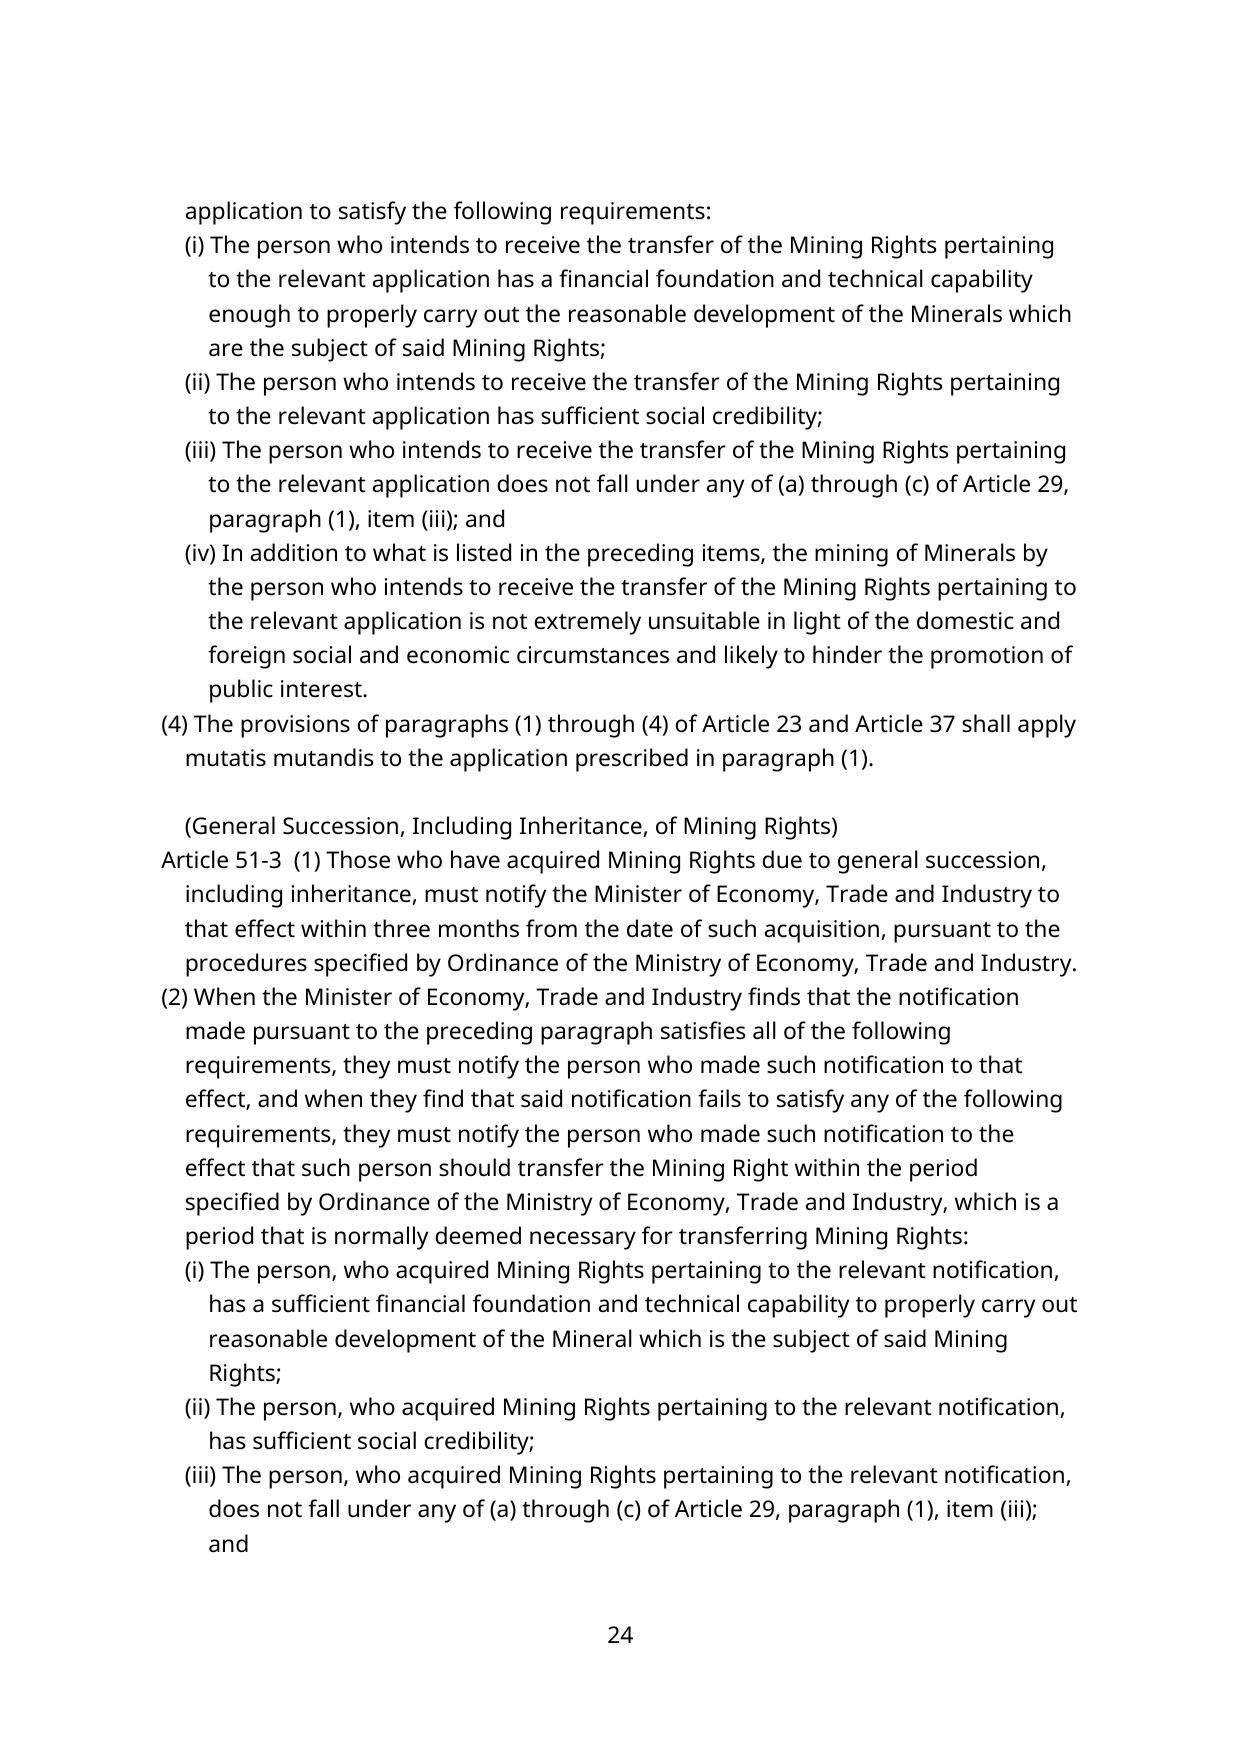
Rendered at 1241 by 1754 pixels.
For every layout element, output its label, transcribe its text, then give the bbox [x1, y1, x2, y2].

text (General Succession, Including Inheritance, of Mining Rights) [184, 809, 1079, 843]
text (iii) The person, who acquired Mining Rights pertaining to the relevant notification, does not fall under any of (a) through (c) of Article 29, paragraph (1), item (iii); and [184, 1458, 1079, 1560]
text (4) The provisions of paragraphs (1) through (4) of Article 23 and Article 37 shall apply mutatis mutandis to the application prescribed in paragraph (1). [161, 706, 1079, 774]
text (2) When the Minister of Economy, Trade and Industry finds that the notification made pursuant to the preceding paragraph satisfies all of the following requirements, they must notify the person who made such notification to that effect, and when they find that said notification fails to satisfy any of the following requirements, they must notify the person who made such notification to the effect that such person should transfer the Mining Right within the period specified by Ordinance of the Ministry of Economy, Trade and Industry, which is a period that is normally deemed necessary for transferring Mining Rights: [161, 979, 1079, 1253]
text (i) The person, who acquired Mining Rights pertaining to the relevant notification, has a sufficient financial foundation and technical capability to properly carry out reasonable development of the Mineral which is the subject of said Mining Rights; [184, 1253, 1079, 1389]
text (iv) In addition to what is listed in the preceding items, the mining of Minerals by the person who intends to receive the transfer of the Mining Rights pertaining to the relevant application is not extremely unsuitable in light of the domestic and foreign social and economic circumstances and likely to hinder the promotion of public interest. [184, 535, 1079, 706]
text Article 51-3 (1) Those who have acquired Mining Rights due to general succession, including inheritance, must notify the Minister of Economy, Trade and Industry to that effect within three months from the date of such acquisition, pursuant to the procedures specified by Ordinance of the Ministry of Economy, Trade and Industry. [161, 843, 1079, 979]
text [161, 194, 1079, 228]
text (i) The person who intends to receive the transfer of the Mining Rights pertaining to the relevant application has a financial foundation and technical capability enough to properly carry out the reasonable development of the Minerals which are the subject of said Mining Rights; [184, 228, 1079, 364]
text (iii) The person who intends to receive the transfer of the Mining Rights pertaining to the relevant application does not fall under any of (a) through (c) of Article 29, paragraph (1), item (iii); and [184, 433, 1079, 535]
text (ii) The person who intends to receive the transfer of the Mining Rights pertaining to the relevant application has sufficient social credibility; [184, 364, 1079, 433]
text (ii) The person, who acquired Mining Rights pertaining to the relevant notification, has sufficient social credibility; [184, 1389, 1079, 1458]
